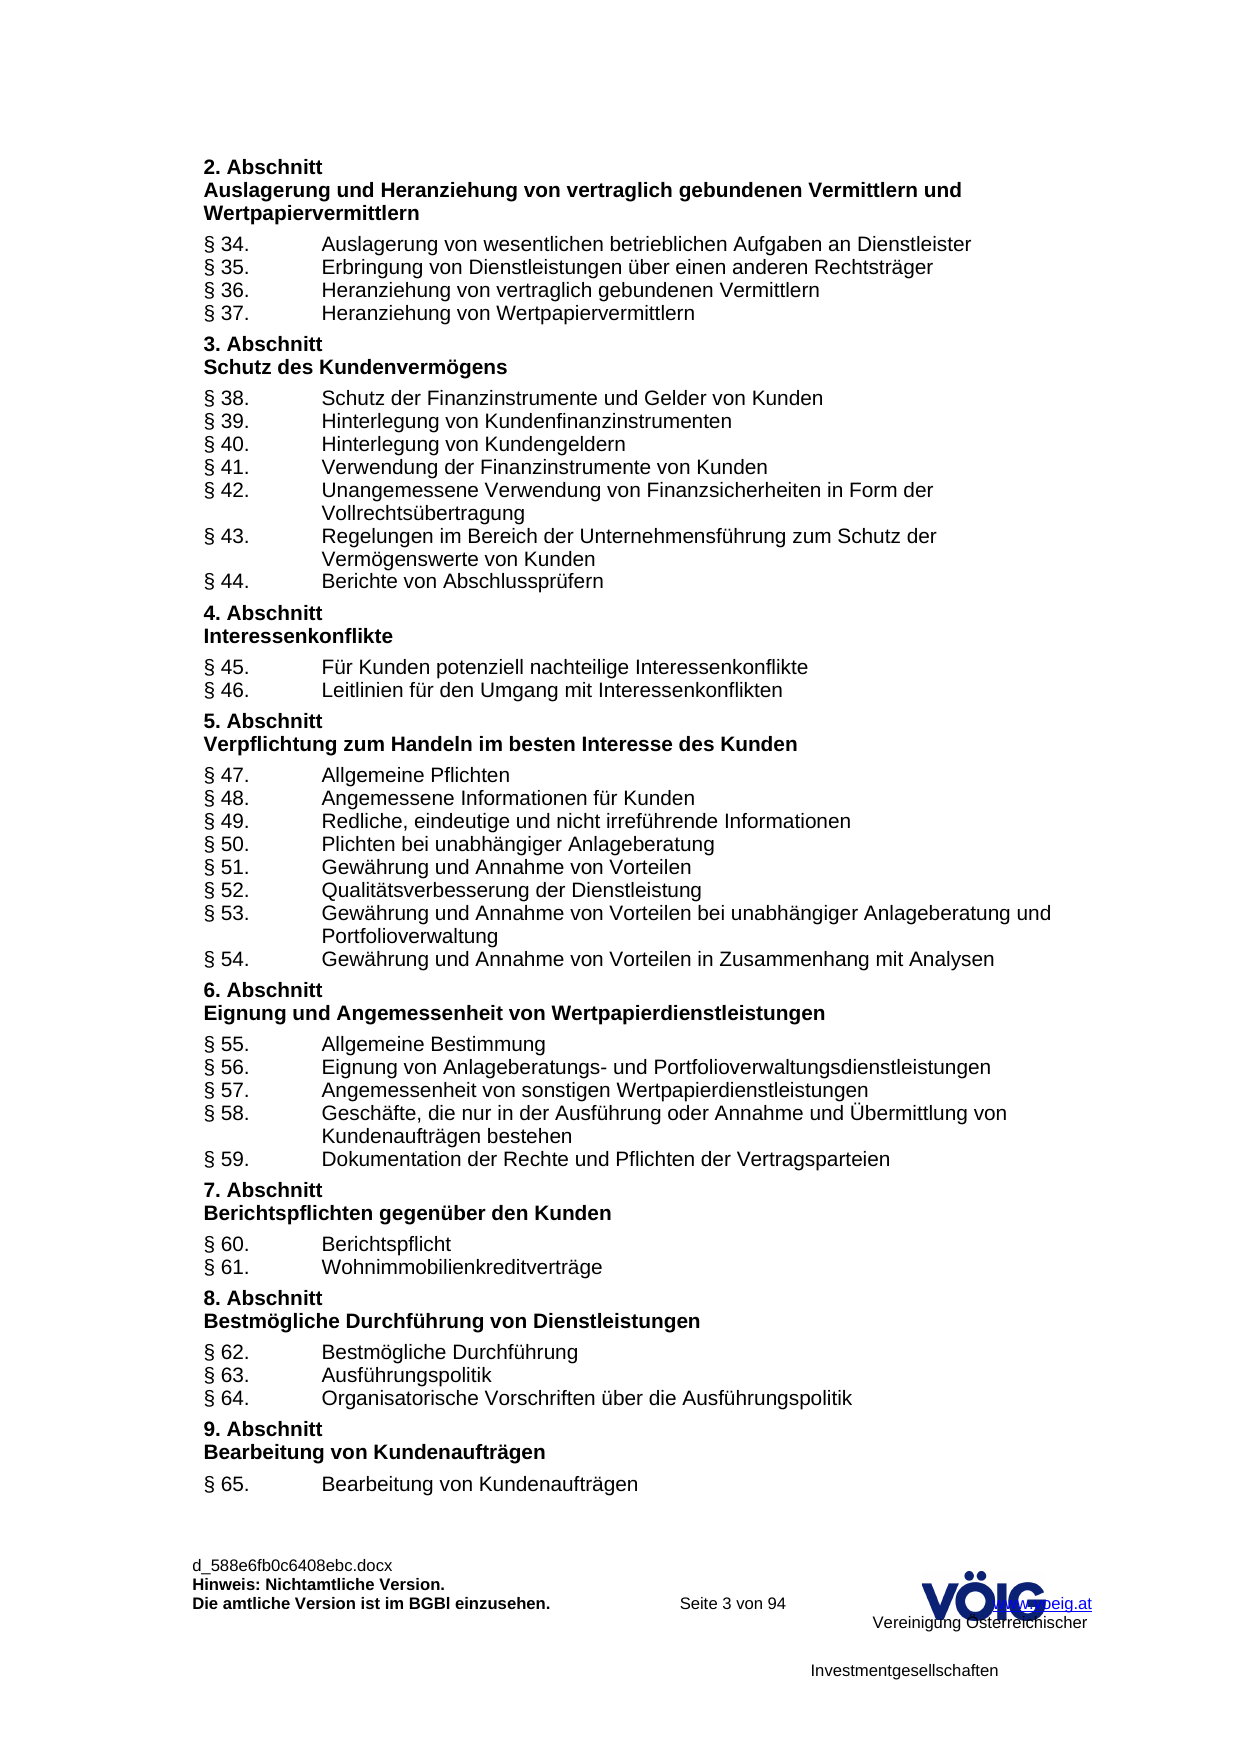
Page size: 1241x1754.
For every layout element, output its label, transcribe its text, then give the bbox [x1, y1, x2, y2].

table_cell Für Kunden potenziell nachteilige Interessenkonflikte [310, 656, 1076, 679]
table_cell Geschäfte, die nur in der Ausführung oder Annahme und Übermittlung von Kundenaufträgen bestehen [310, 1102, 1076, 1148]
table_cell § 57. [192, 1079, 310, 1102]
table_cell Berichte von Abschlussprüfern [310, 571, 1076, 593]
table_cell Dokumentation der Rechte und Pflichten der Vertragsparteien [310, 1148, 1076, 1171]
table_cell § 46. [192, 679, 310, 702]
table_cell Gewährung und Annahme von Vorteilen bei unabhängiger Anlageberatung und Portfolioverwaltung [310, 902, 1076, 948]
table_cell 3. Abschnitt Schutz des Kundenvermögens [192, 325, 1076, 387]
table_cell § 43. [192, 525, 310, 571]
table_cell Hinterlegung von Kundenfinanzinstrumenten [310, 410, 1076, 433]
table_cell § 49. [192, 810, 310, 833]
table_cell § 63. [192, 1364, 310, 1387]
table_cell Organisatorische Vorschriften über die Ausführungspolitik [310, 1387, 1076, 1410]
table_cell Redliche, eindeutige und nicht irreführende Informationen [310, 810, 1076, 833]
table_cell § 34. [192, 233, 310, 256]
table_cell Bestmögliche Durchführung [310, 1341, 1076, 1364]
table_cell § 35. [192, 256, 310, 279]
table_cell 4. Abschnitt Interessenkonflikte [192, 594, 1076, 656]
table_cell Heranziehung von vertraglich gebundenen Vermittlern [310, 279, 1076, 302]
table_cell Allgemeine Bestimmung [310, 1033, 1076, 1056]
table_cell 8. Abschnitt Bestmögliche Durchführung von Dienstleistungen [192, 1279, 1076, 1341]
table_cell Eignung von Anlageberatungs- und Portfolioverwaltungsdienstleistungen [310, 1056, 1076, 1079]
table_cell Berichtspflicht [310, 1233, 1076, 1256]
table_cell Bearbeitung von Kundenaufträgen [310, 1473, 1076, 1496]
table_cell Gewährung und Annahme von Vorteilen [310, 856, 1076, 879]
table_cell § 51. [192, 856, 310, 879]
table_cell § 56. [192, 1056, 310, 1079]
table_cell § 38. [192, 387, 310, 410]
table_cell Auslagerung von wesentlichen betrieblichen Aufgaben an Dienstleister [310, 233, 1076, 256]
table_cell Hinterlegung von Kundengeldern [310, 433, 1076, 456]
table_cell § 40. [192, 433, 310, 456]
table_cell § 44. [192, 571, 310, 593]
table_cell Regelungen im Bereich der Unternehmensführung zum Schutz der Vermögenswerte von Kunden [310, 525, 1076, 571]
table_cell 5. Abschnitt Verpflichtung zum Handeln im besten Interesse des Kunden [192, 702, 1076, 764]
table_cell § 64. [192, 1387, 310, 1410]
table_cell Qualitätsverbesserung der Dienstleistung [310, 879, 1076, 902]
table_cell Erbringung von Dienstleistungen über einen anderen Rechtsträger [310, 256, 1076, 279]
table_cell § 39. [192, 410, 310, 433]
table_cell Plichten bei unabhängiger Anlageberatung [310, 833, 1076, 856]
table_cell § 54. [192, 948, 310, 971]
table_cell 9. Abschnitt Bearbeitung von Kundenaufträgen [192, 1410, 1076, 1473]
table_cell Ausführungspolitik [310, 1364, 1076, 1387]
table_cell Gewährung und Annahme von Vorteilen in Zusammenhang mit Analysen [310, 948, 1076, 971]
table_cell § 41. [192, 456, 310, 479]
table_cell 7. Abschnitt Berichtspflichten gegenüber den Kunden [192, 1171, 1076, 1233]
table_cell § 59. [192, 1148, 310, 1171]
table_cell 6. Abschnitt Eignung und Angemessenheit von Wertpapierdienstleistungen [192, 971, 1076, 1033]
table_cell § 53. [192, 902, 310, 948]
table_cell Leitlinien für den Umgang mit Interessenkonflikten [310, 679, 1076, 702]
table_cell Allgemeine Pflichten [310, 764, 1076, 787]
table_cell § 47. [192, 764, 310, 787]
table_cell § 36. [192, 279, 310, 302]
table_cell § 48. [192, 787, 310, 810]
table_cell § 50. [192, 833, 310, 856]
picture [921, 1571, 1046, 1621]
table_cell Heranziehung von Wertpapiervermittlern [310, 302, 1076, 325]
table_cell § 37. [192, 302, 310, 325]
table_cell Verwendung der Finanzinstrumente von Kunden [310, 456, 1076, 479]
table_cell § 42. [192, 479, 310, 525]
table_cell § 58. [192, 1102, 310, 1148]
table_cell § 45. [192, 656, 310, 679]
table_cell § 65. [192, 1473, 310, 1496]
table_cell Wohnimmobilienkreditverträge [310, 1256, 1076, 1279]
table_cell § 61. [192, 1256, 310, 1279]
table_cell Schutz der Finanzinstrumente und Gelder von Kunden [310, 387, 1076, 410]
table_cell § 55. [192, 1033, 310, 1056]
table_cell § 62. [192, 1341, 310, 1364]
table_cell Angemessenheit von sonstigen Wertpapierdienstleistungen [310, 1079, 1076, 1102]
table_cell § 52. [192, 879, 310, 902]
table_cell Angemessene Informationen für Kunden [310, 787, 1076, 810]
table_cell § 60. [192, 1233, 310, 1256]
table_cell Unangemessene Verwendung von Finanzsicherheiten in Form der Vollrechtsübertragung [310, 479, 1076, 525]
table_cell 2. Abschnitt Auslagerung und Heranziehung von vertraglich gebundenen Vermittlern und Wertpapiervermittlern [192, 148, 1076, 233]
